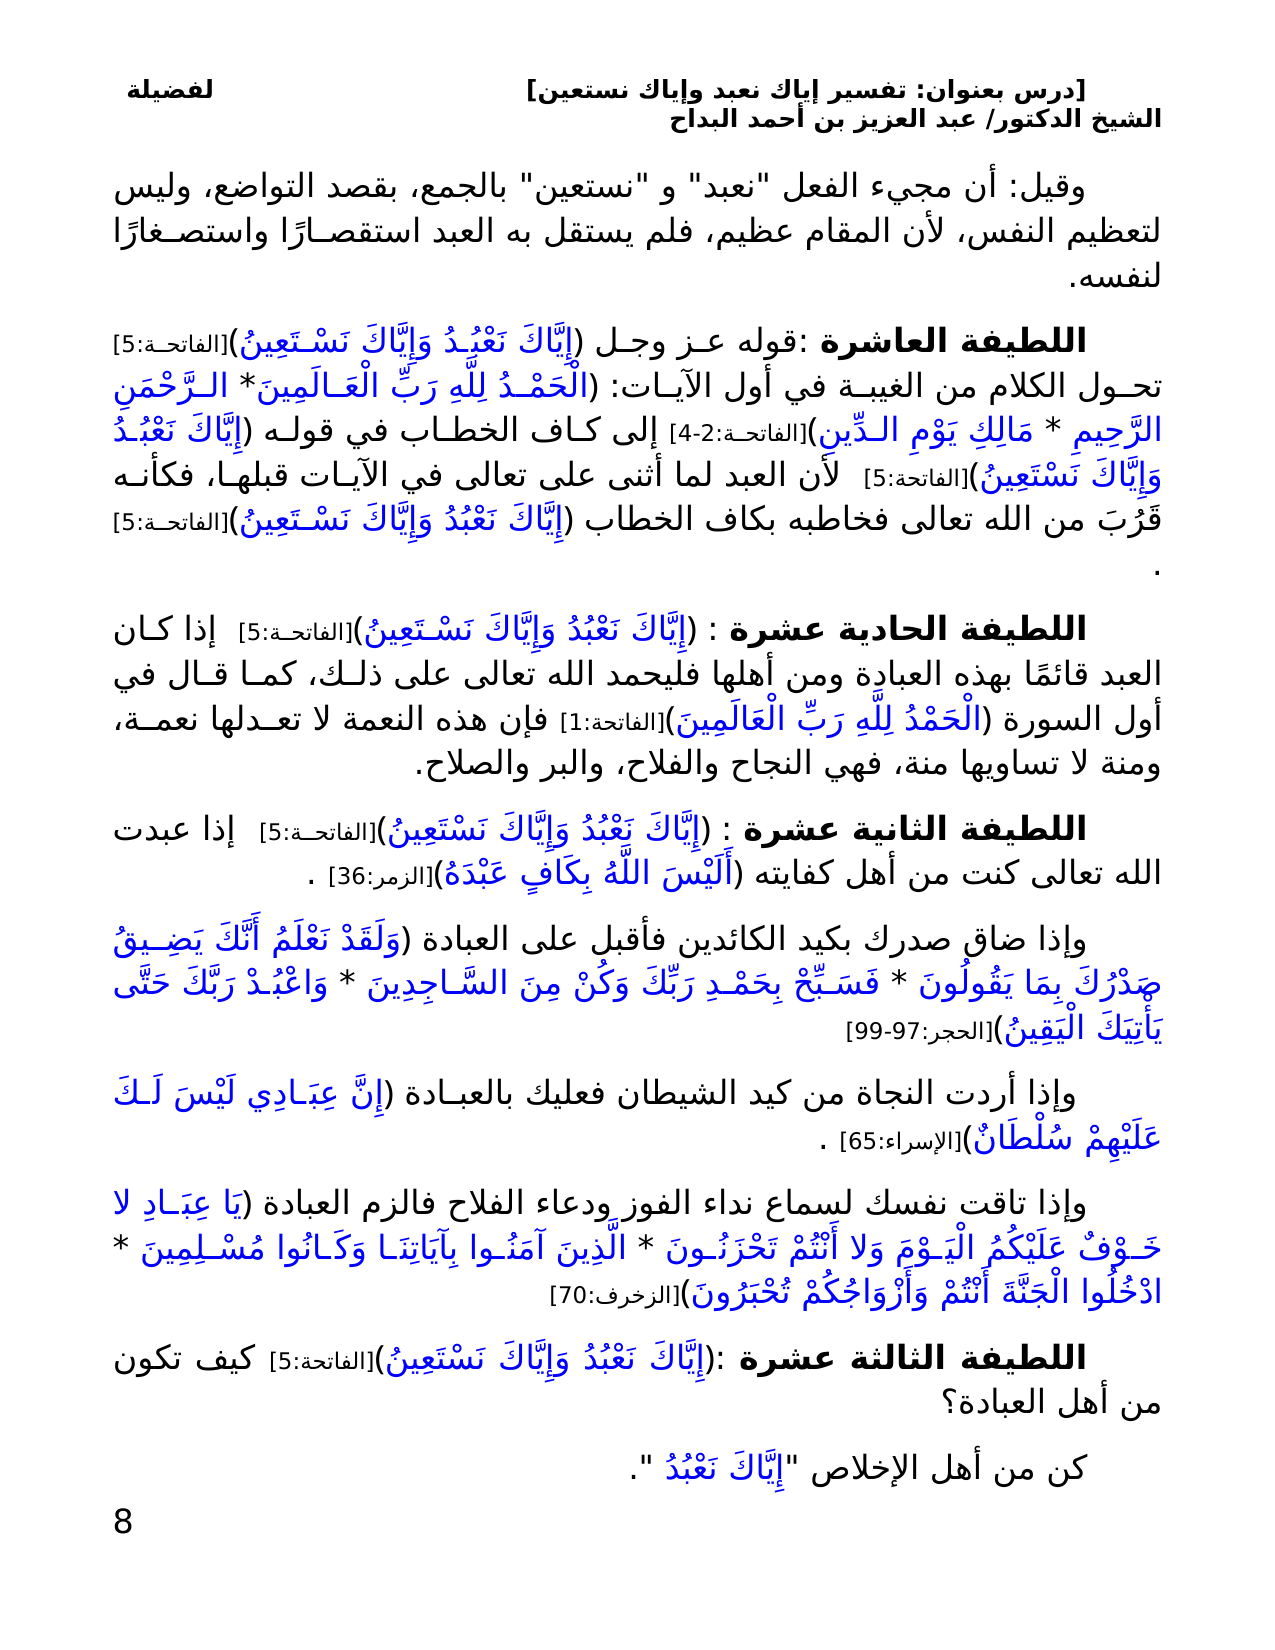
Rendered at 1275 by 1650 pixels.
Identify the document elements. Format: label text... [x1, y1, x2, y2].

text كن من أهل الإخلاص "إِيَّاكَ نَعْبُدُ ". [112, 1448, 1162, 1487]
text وقيل: أن مجيء الفعل "نعبد" و "نستعين" بالجمع، بقصد التواضع، وليس لتعظيم النفس، لأن المقام عظيم، فلم يستقل به العبد استقصارًا واستصغارًا لنفسه. [112, 167, 1162, 295]
text اللطيفة الثانية عشرة : ﴿إِيَّاكَ نَعْبُدُ وَإِيَّاكَ نَسْتَعِينُ﴾[الفاتحة:5] إذا عبدت الله تعالى كنت من أهل كفايته ﴿أَلَيْسَ اللَّهُ بِكَافٍ عَبْدَهُ﴾[الزمر:36] . [112, 809, 1162, 892]
text وإذا تاقت نفسك لسماع نداء الفوز ودعاء الفلاح فالزم العبادة ﴿يَا عِبَادِ لا خَوْفٌ عَلَيْكُمُ الْيَوْمَ وَلا أَنْتُمْ تَحْزَنُونَ * الَّذِينَ آمَنُوا بِآيَاتِنَا وَكَانُوا مُسْلِمِينَ * ادْخُلُوا الْجَنَّةَ أَنْتُمْ وَأَزْوَاجُكُمْ تُحْبَرُونَ﴾[الزخرف:70] [112, 1183, 1162, 1312]
text اللطيفة العاشرة :قوله عز وجل ﴿إِيَّاكَ نَعْبُدُ وَإِيَّاكَ نَسْتَعِينُ﴾[الفاتحة:5] تحول الكلام من الغيبة في أول الآيات: ﴿الْحَمْدُ لِلَّهِ رَبِّ الْعَالَمِينَ* الرَّحْمَنِ الرَّحِيمِ * مَالِكِ يَوْمِ الدِّينِ﴾[الفاتحة:2-4] إلى كاف الخطاب في قوله ﴿إِيَّاكَ نَعْبُدُ وَإِيَّاكَ نَسْتَعِينُ﴾[الفاتحة:5] لأن العبد لما أثنى على تعالى في الآيات قبلها، فكأنه قَرُبَ من الله تعالى فخاطبه بكاف الخطاب ﴿إِيَّاكَ نَعْبُدُ وَإِيَّاكَ نَسْتَعِينُ﴾[الفاتحة:5] . [112, 321, 1162, 583]
text اللطيفة الحادية عشرة : ﴿إِيَّاكَ نَعْبُدُ وَإِيَّاكَ نَسْتَعِينُ﴾[الفاتحة:5] إذا كان العبد قائمًا بهذه العبادة ومن أهلها فليحمد الله تعالى على ذلك، كما قال في أول السورة ﴿الْحَمْدُ لِلَّهِ رَبِّ الْعَالَمِينَ﴾[الفاتحة:1] فإن هذه النعمة لا تعدلها نعمة، ومنة لا تساويها منة، فهي النجاح والفلاح، والبر والصلاح. [112, 610, 1162, 782]
text اللطيفة الثالثة عشرة :﴿إِيَّاكَ نَعْبُدُ وَإِيَّاكَ نَسْتَعِينُ﴾[الفاتحة:5] كيف تكون من أهل العبادة؟ [112, 1338, 1162, 1422]
text وإذا ضاق صدرك بكيد الكائدين فأقبل على العبادة ﴿وَلَقَدْ نَعْلَمُ أَنَّكَ يَضِيقُ صَدْرُكَ بِمَا يَقُولُونَ * فَسَبِّحْ بِحَمْدِ رَبِّكَ وَكُنْ مِنَ السَّاجِدِينَ * وَاعْبُدْ رَبَّكَ حَتَّى يَأْتِيَكَ الْيَقِينُ﴾[الحجر:97-99] [112, 919, 1162, 1047]
text وإذا أردت النجاة من كيد الشيطان فعليك بالعبادة ﴿إِنَّ عِبَادِي لَيْسَ لَكَ عَلَيْهِمْ سُلْطَانٌ﴾[الإسراء:65] . [112, 1073, 1162, 1157]
